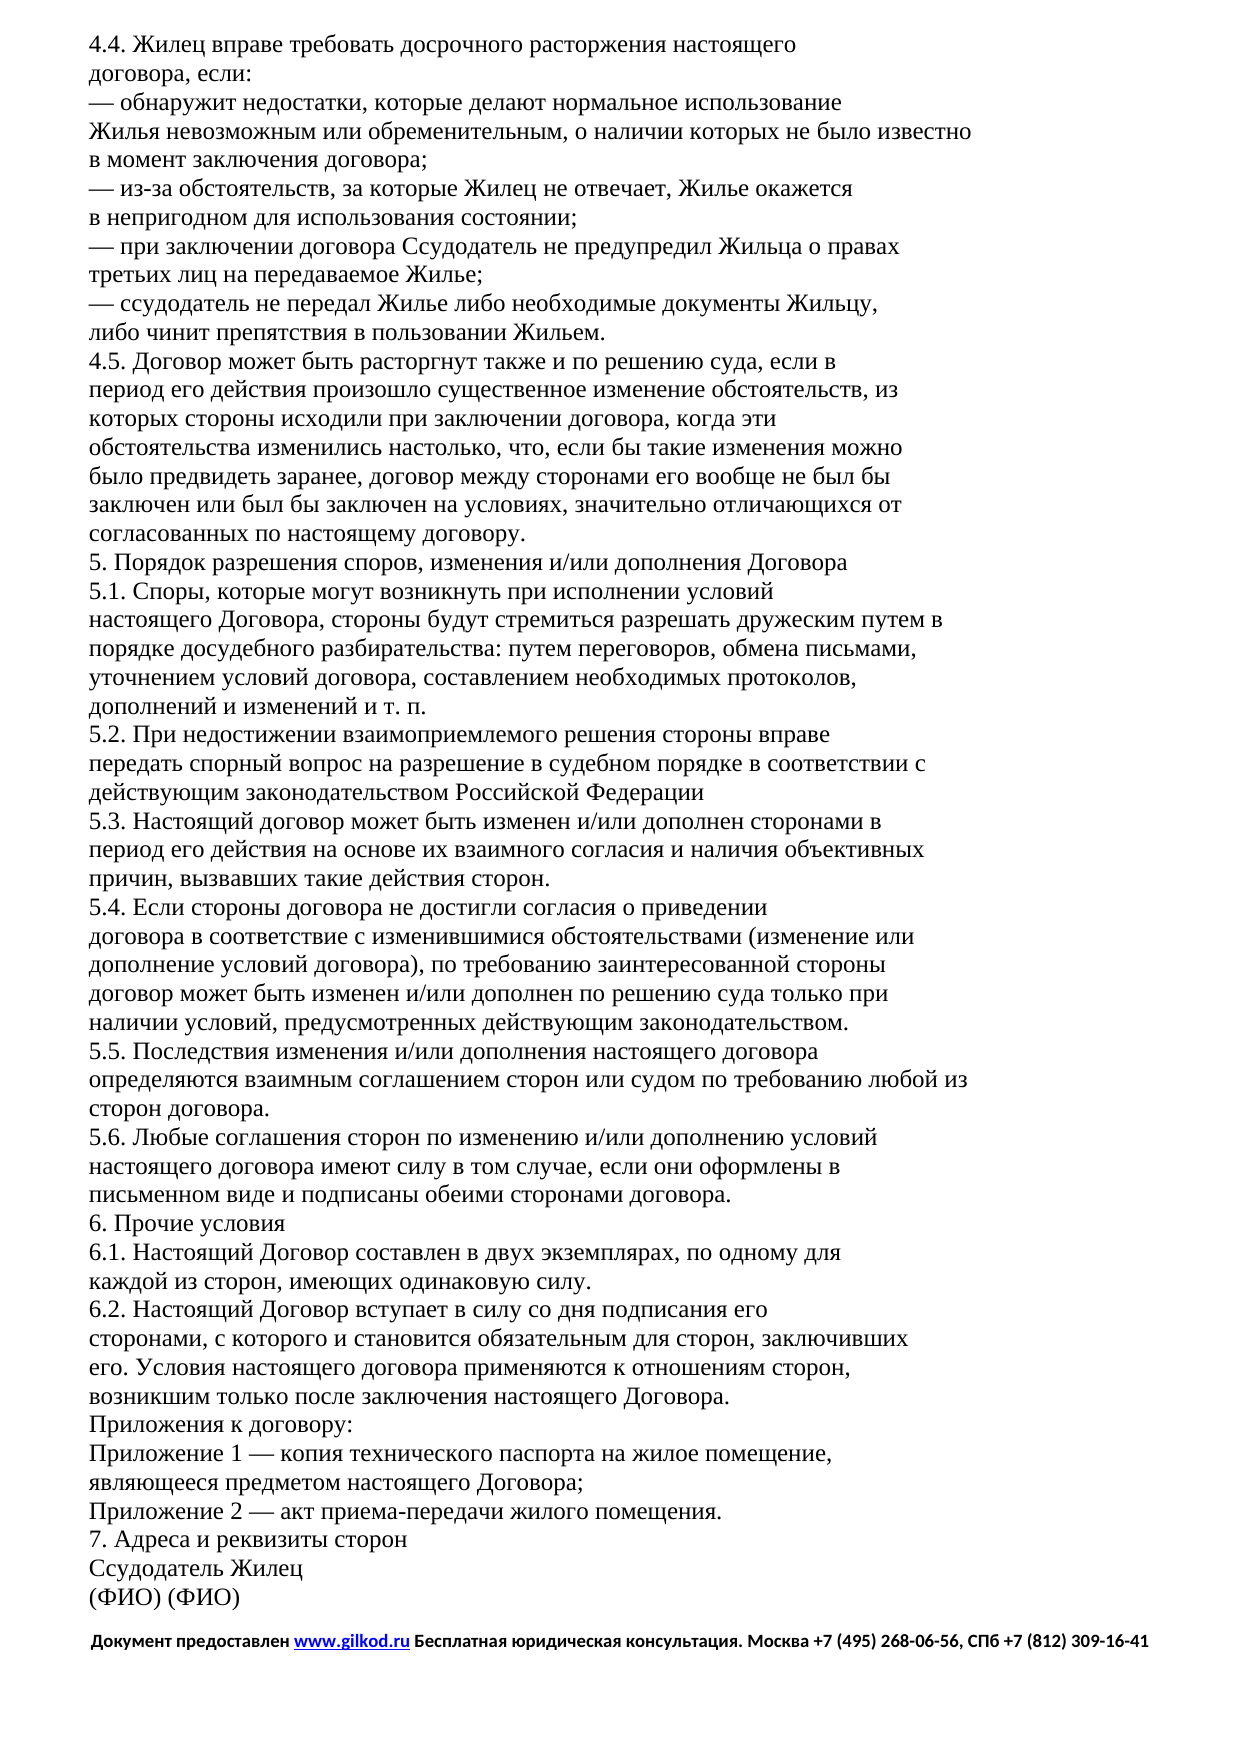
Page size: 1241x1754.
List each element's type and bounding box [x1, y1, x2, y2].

text [89, 29, 1152, 1611]
